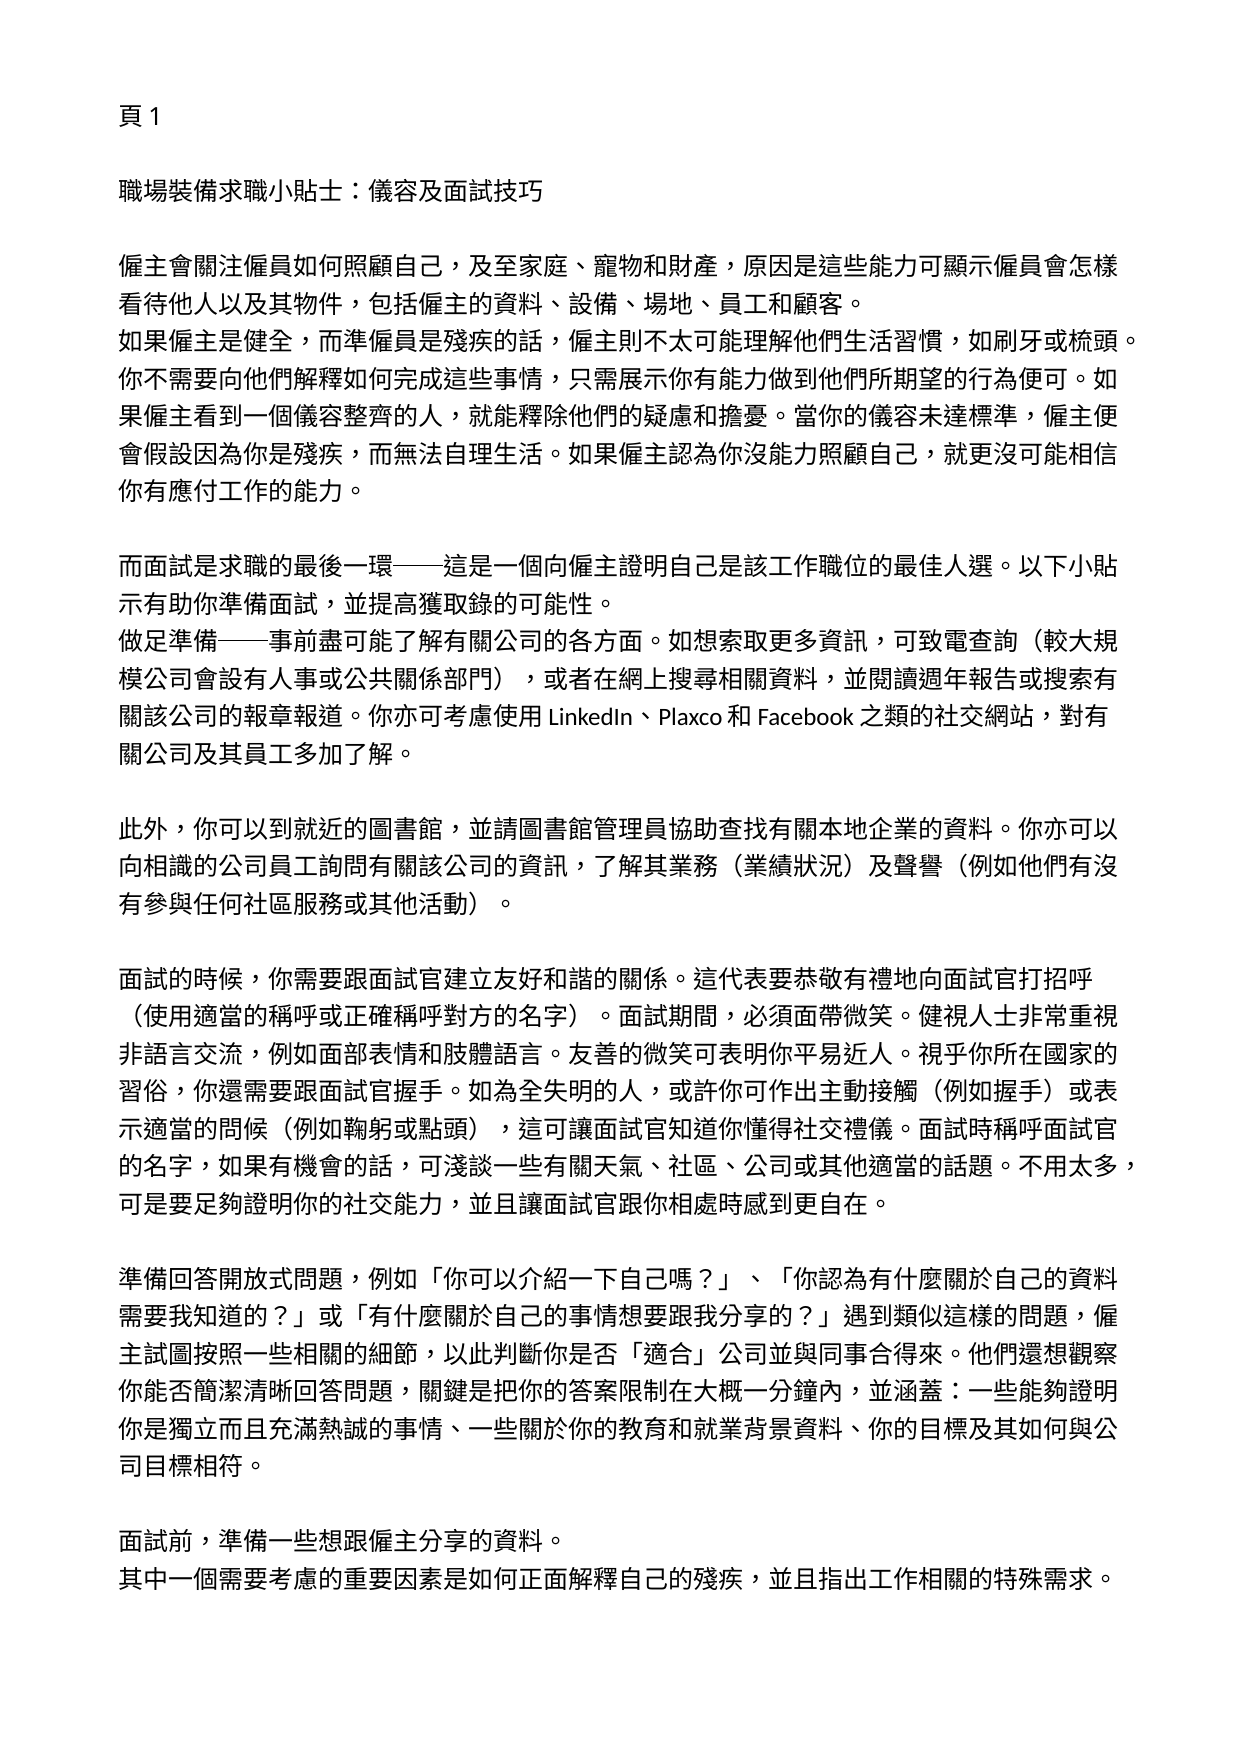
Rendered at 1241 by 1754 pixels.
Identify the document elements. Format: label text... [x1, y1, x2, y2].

text 此外，你可以到就近的圖書館，並請圖書館管理員協助查找有關本地企業的資料。你亦可以向相識的公司員工詢問有關該公司的資訊，了解其業務（業績狀況）及聲譽（例如他們有沒有參與任何社區服務或其他活動）。 [118, 809, 1122, 921]
text 面試的時候，你需要跟面試官建立友好和諧的關係。這代表要恭敬有禮地向面試官打招呼（使用適當的稱呼或正確稱呼對方的名字）。面試期間，必須面帶微笑。健視人士非常重視非語言交流，例如面部表情和肢體語言。友善的微笑可表明你平易近人。視乎你所在國家的習俗，你還需要跟面試官握手。如為全失明的人，或許你可作出主動接觸（例如握手）或表示適當的問候（例如鞠躬或點頭），這可讓面試官知道你懂得社交禮儀。面試時稱呼面試官的名字，如果有機會的話，可淺談一些有關天氣、社區、公司或其他適當的話題。不用太多，可是要足夠證明你的社交能力，並且讓面試官跟你相處時感到更自在。 [118, 959, 1122, 1221]
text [118, 1559, 1122, 1596]
text 做足準備──事前盡可能了解有關公司的各方面。如想索取更多資訊，可致電查詢（較大規模公司會設有人事或公共關係部門），或者在網上搜尋相關資料，並閱讀週年報告或搜索有關該公司的報章報道。你亦可考慮使用LinkedIn、Plaxco和Facebook之類的社交網站，對有關公司及其員工多加了解。 [118, 621, 1122, 771]
text 如果僱主是健全，而準僱員是殘疾的話，僱主則不太可能理解他們生活習慣，如刷牙或梳頭。你不需要向他們解釋如何完成這些事情，只需展示你有能力做到他們所期望的行為便可。如果僱主看到一個儀容整齊的人，就能釋除他們的疑慮和擔憂。當你的儀容未達標準，僱主便會假設因為你是殘疾，而無法自理生活。如果僱主認為你沒能力照顧自己，就更沒可能相信你有應付工作的能力。 [118, 321, 1122, 509]
text 而面試是求職的最後一環──這是一個向僱主證明自己是該工作職位的最佳人選。以下小貼示有助你準備面試，並提高獲取錄的可能性。 [118, 546, 1122, 621]
text 面試前，準備一些想跟僱主分享的資料。 [118, 1521, 1122, 1559]
text 僱主會關注僱員如何照顧自己，及至家庭、寵物和財產，原因是這些能力可顯示僱員會怎樣看待他人以及其物件，包括僱主的資料、設備、場地、員工和顧客。 [118, 246, 1122, 321]
text 準備回答開放式問題，例如「你可以介紹一下自己嗎？」、「你認為有什麼關於自己的資料需要我知道的？」或「有什麼關於自己的事情想要跟我分享的？」遇到類似這樣的問題，僱主試圖按照一些相關的細節，以此判斷你是否「適合」公司並與同事合得來。他們還想觀察你能否簡潔清晰回答問題，關鍵是把你的答案限制在大概一分鐘內，並涵蓋：一些能夠證明你是獨立而且充滿熱誠的事情、一些關於你的教育和就業背景資料、你的目標及其如何與公司目標相符。 [118, 1259, 1122, 1484]
text 頁1 [118, 96, 1122, 134]
text 職場裝備求職小貼士：儀容及面試技巧 [118, 171, 1122, 209]
